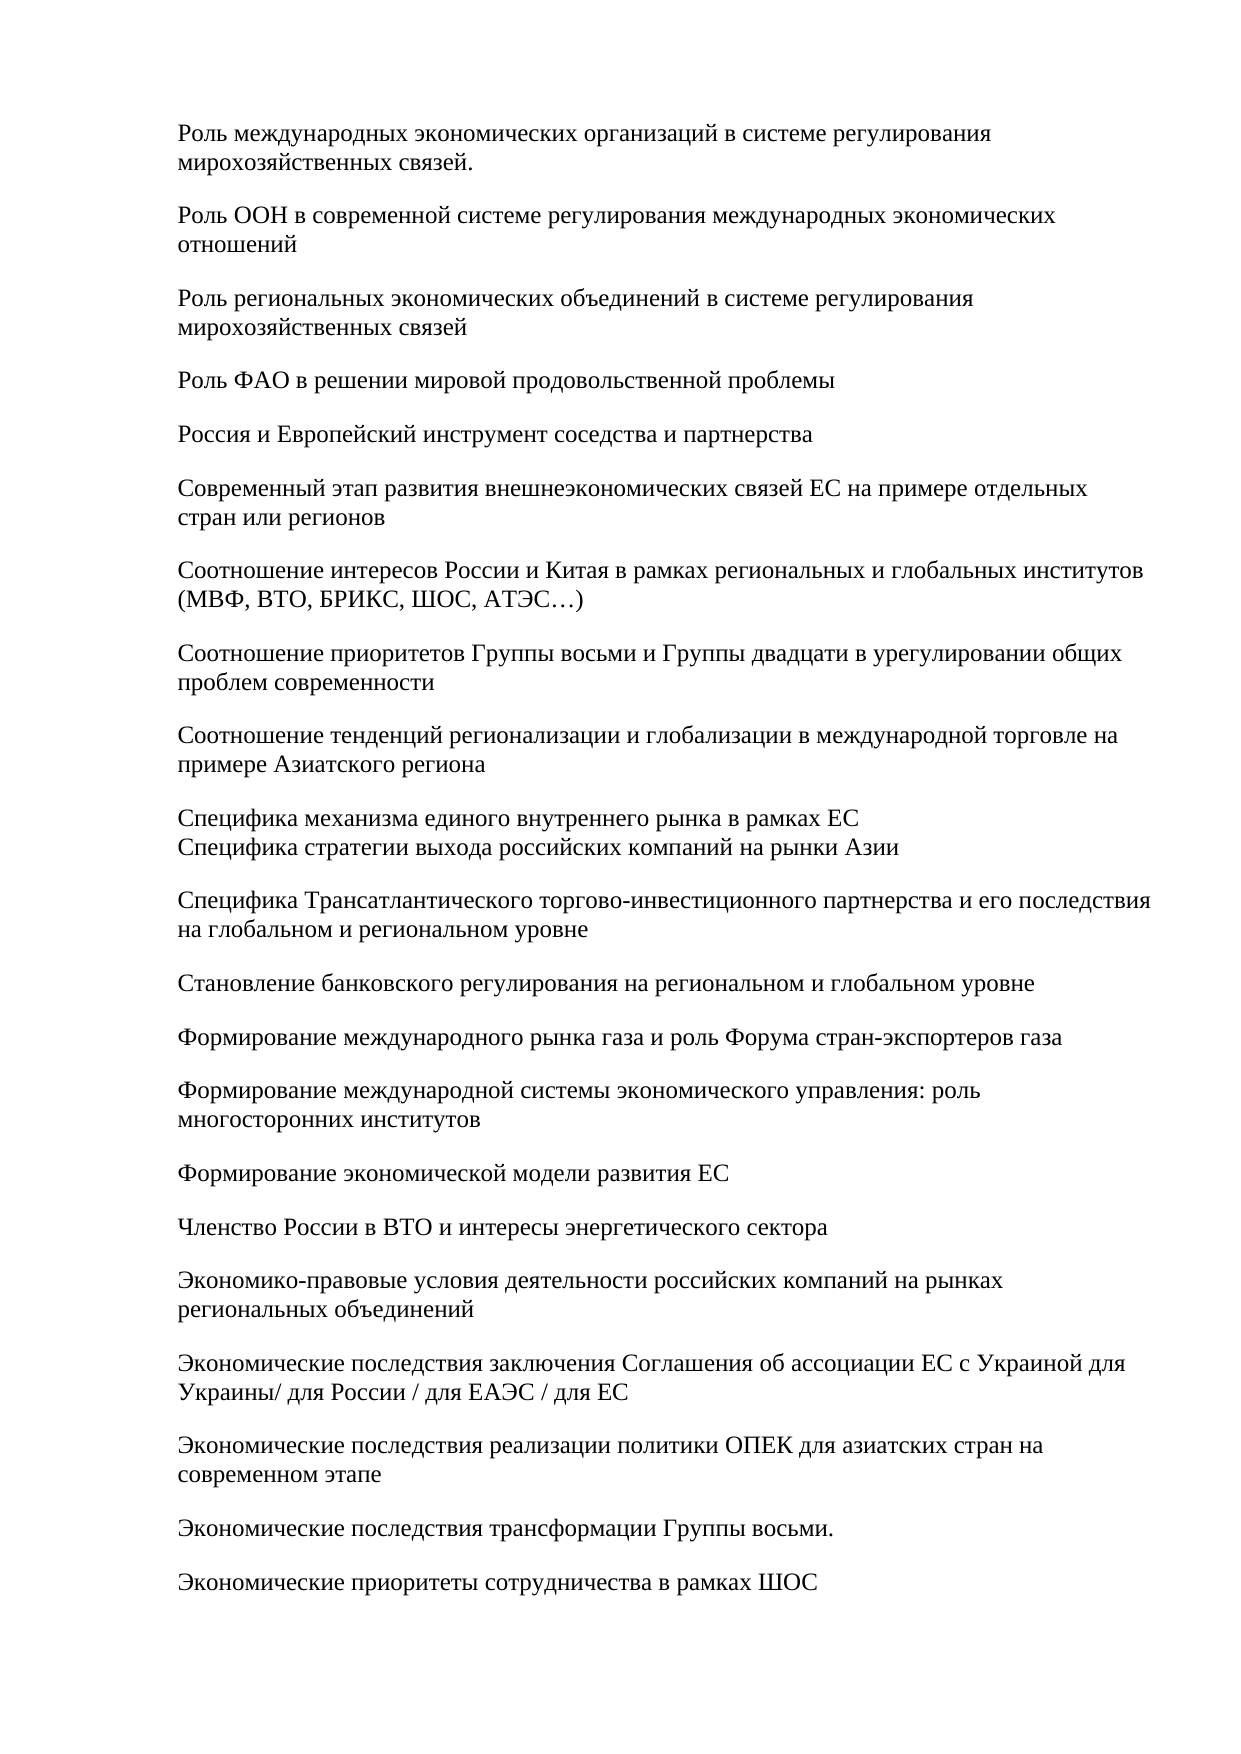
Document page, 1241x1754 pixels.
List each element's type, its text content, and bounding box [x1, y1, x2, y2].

text Россия и Европейский инструмент соседства и партнерства [177, 419, 1152, 448]
text Становление банковского регулирования на региональном и глобальном уровне [177, 968, 1152, 997]
text Формирование экономической модели развития ЕС [177, 1158, 1152, 1187]
text Роль ФАО в решении мировой продовольственной проблемы [177, 366, 1152, 394]
text Экономические приоритеты сотрудничества в рамках ШОС [177, 1567, 1152, 1596]
text Современный этап развития внешнеэкономических связей ЕС на примере отдельных стран или регионов [177, 473, 1152, 531]
text Экономические последствия заключения Соглашения об ассоциации ЕС с Украиной для Украины/ для России / для ЕАЭС / для ЕС [177, 1348, 1152, 1406]
text Формирование международной системы экономического управления: роль многосторонних институтов [177, 1076, 1152, 1133]
text Роль региональных экономических объединений в системе регулирования мирохозяйственных связей [177, 283, 1152, 341]
text Экономико-правовые условия деятельности российских компаний на рынках региональных объединений [177, 1266, 1152, 1323]
text Соотношение интересов России и Китая в рамках региональных и глобальных институтов (МВФ, ВТО, БРИКС, ШОС, АТЭС…) [177, 556, 1152, 613]
text Соотношение приоритетов Группы восьми и Группы двадцати в урегулировании общих проблем современности [177, 638, 1152, 696]
text Членство России в ВТО и интересы энергетического сектора [177, 1212, 1152, 1241]
text Соотношение тенденций регионализации и глобализации в международной торговле на примере Азиатского региона [177, 721, 1152, 778]
text Роль ООН в современной системе регулирования международных экономических отношений [177, 201, 1152, 258]
text Роль международных экономических организаций в системе регулирования мирохозяйственных связей. [177, 118, 1152, 176]
text Экономические последствия реализации политики ОПЕК для азиатских стран на современном этапе [177, 1431, 1152, 1488]
text Специфика стратегии выхода российских компаний на рынки Азии [177, 832, 1152, 861]
text Формирование международного рынка газа и роль Форума стран-экспортеров газа [177, 1022, 1152, 1051]
text Специфика механизма единого внутреннего рынка в рамках ЕС [177, 803, 1152, 832]
text Экономические последствия трансформации Группы восьми. [177, 1513, 1152, 1542]
text Специфика Трансатлантического торгово-инвестиционного партнерства и его последствия на глобальном и региональном уровне [177, 886, 1152, 943]
